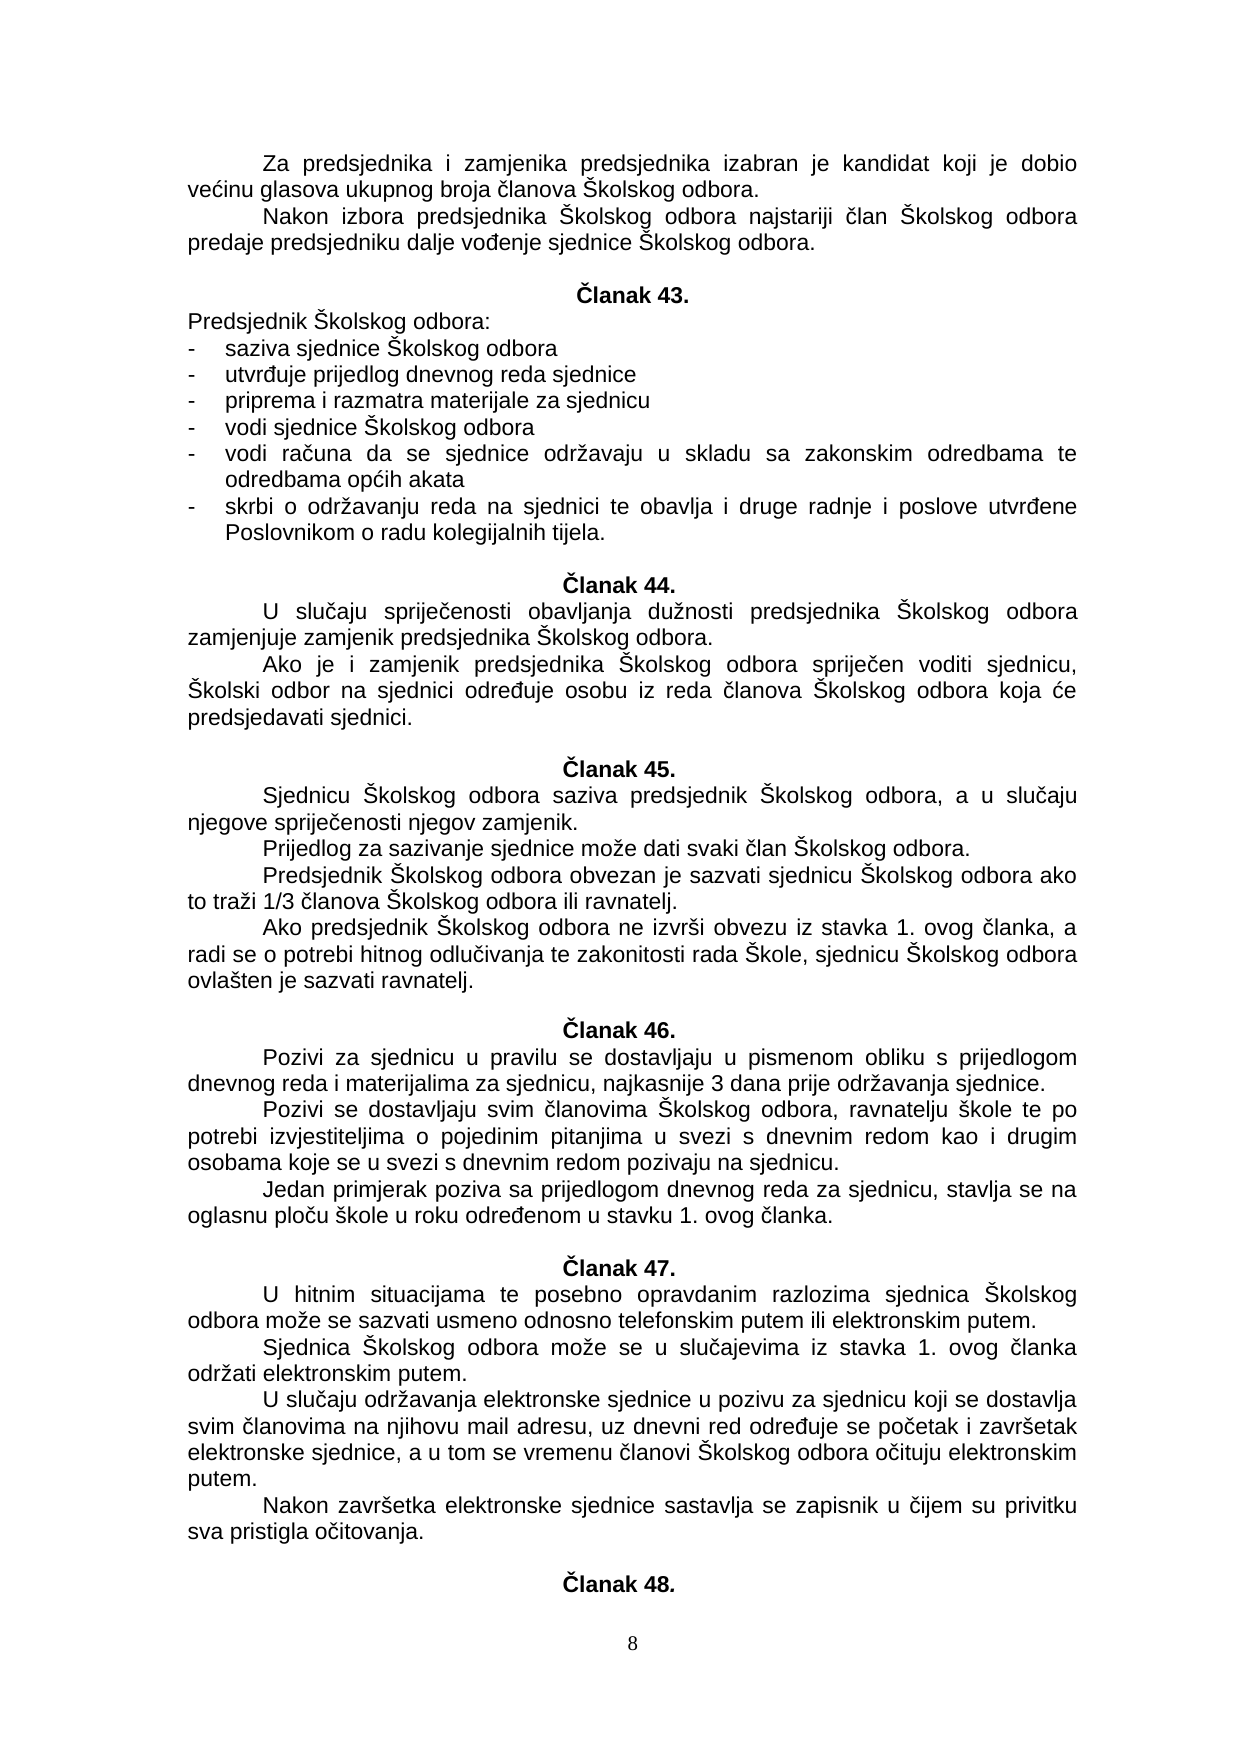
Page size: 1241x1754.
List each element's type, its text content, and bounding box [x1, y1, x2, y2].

text Sjednica Školskog odbora može se u slučajevima iz stavka 1. ovog članka održati elektronskim putem. [187, 1334, 1078, 1386]
list vodi računa da se sjednice održavaju u skladu sa zakonskim odredbama te odredbama općih akata [188, 440, 1078, 493]
list priprema i razmatra materijale za sjednicu [188, 387, 1078, 413]
text Nakon izbora predsjednika Školskog odbora najstariji član Školskog odbora predaje predsjedniku dalje vođenje sjednice Školskog odbora. [187, 203, 1078, 255]
text Ako je i zamjenik predsjednika Školskog odbora spriječen voditi sjednicu, Školski odbor na sjednici određuje osobu iz reda članova Školskog odbora koja će predsjedavati sjednici. [187, 651, 1078, 730]
list utvrđuje prijedlog dnevnog reda sjednice [188, 361, 1078, 387]
text Članak 48. [187, 1571, 1078, 1597]
text Pozivi za sjednicu u pravilu se dostavljaju u pismenom obliku s prijedlogom dnevnog reda i materijalima za sjednicu, najkasnije 3 dana prije održavanja sjednice. [187, 1044, 1078, 1096]
list vodi sjednice Školskog odbora [188, 413, 1078, 440]
text U slučaju spriječenosti obavljanja dužnosti predsjednika Školskog odbora zamjenjuje zamjenik predsjednika Školskog odbora. [187, 598, 1078, 651]
text Predsjednik Školskog odbora obvezan je sazvati sjednicu Školskog odbora ako to traži 1/3 članova Školskog odbora ili ravnatelj. [187, 862, 1078, 914]
text Članak 47. [187, 1254, 1078, 1281]
text Sjednicu Školskog odbora saziva predsjednik Školskog odbora, a u slučaju njegove spriječenosti njegov zamjenik. [187, 782, 1078, 835]
text Za predsjednika i zamjenika predsjednika izabran je kandidat koji je dobio većinu glasova ukupnog broja članova Školskog odbora. [187, 150, 1078, 203]
list skrbi o održavanju reda na sjednici te obavlja i druge radnje i poslove utvrđene Poslovnikom o radu kolegijalnih tijela. [188, 493, 1078, 545]
text Prijedlog za sazivanje sjednice može dati svaki član Školskog odbora. [187, 835, 1078, 862]
text Članak 45. [487, 756, 1078, 782]
text U slučaju održavanja elektronske sjednice u pozivu za sjednicu koji se dostavlja svim članovima na njihovu mail adresu, uz dnevni red određuje se početak i završetak elektronske sjednice, a u tom se vremenu članovi Školskog odbora očituju elektronskim putem. [187, 1386, 1078, 1492]
text U hitnim situacijama te posebno opravdanim razlozima sjednica Školskog odbora može se sazvati usmeno odnosno telefonskim putem ili elektronskim putem. [187, 1281, 1078, 1334]
text Pozivi se dostavljaju svim članovima Školskog odbora, ravnatelju škole te po potrebi izvjestiteljima o pojedinim pitanjima u svezi s dnevnim redom kao i drugim osobama koje se u svezi s dnevnim redom pozivaju na sjednicu. [187, 1096, 1078, 1176]
text Nakon završetka elektronske sjednice sastavlja se zapisnik u čijem su privitku sva pristigla očitovanja. [187, 1492, 1078, 1544]
text Članak 44. [562, 572, 1078, 598]
text Ako predsjednik Školskog odbora ne izvrši obvezu iz stavka 1. ovog članka, a radi se o potrebi hitnog odlučivanja te zakonitosti rada Škole, sjednicu Školskog odbora ovlašten je sazvati ravnatelj. [187, 914, 1078, 993]
text Predsjednik Školskog odbora: [187, 308, 1078, 334]
list saziva sjednice Školskog odbora [188, 334, 1078, 361]
text Članak 43. [187, 282, 1078, 308]
text Članak 46. [487, 1017, 1078, 1044]
text Jedan primjerak poziva sa prijedlogom dnevnog reda za sjednicu, stavlja se na oglasnu ploču škole u roku određenom u stavku 1. ovog članka. [187, 1176, 1078, 1228]
